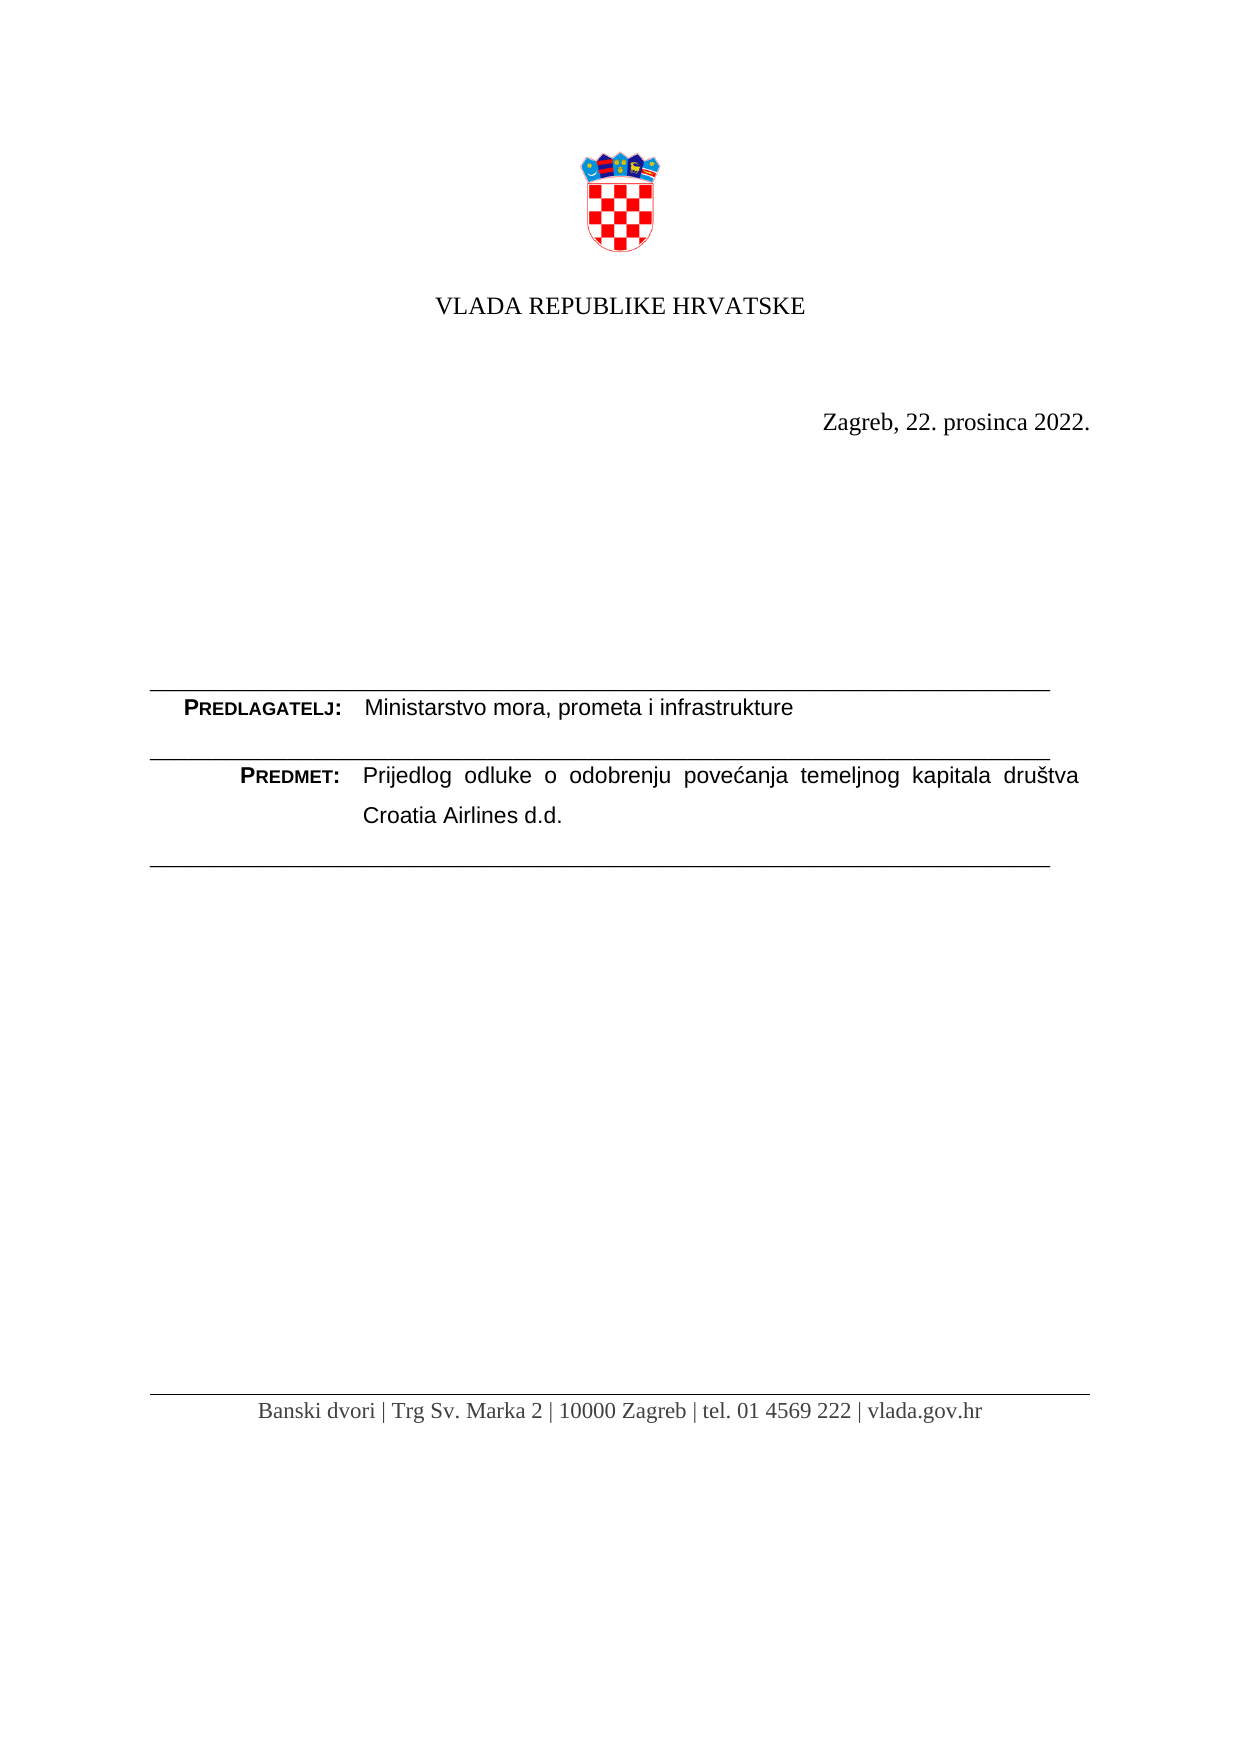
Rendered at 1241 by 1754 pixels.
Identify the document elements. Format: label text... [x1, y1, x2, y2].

text Zagreb, 22. prosinca 2022. [150, 407, 1090, 436]
text ________________________________________________________________________ [150, 666, 1090, 694]
text VLADA REPUBLIKE HRVATSKE [150, 291, 1090, 320]
table_header Predlagatelj: [150, 694, 353, 734]
table_header Prijedlog odluke o odobrenju povećanja temeljnog kapitala društva Croatia Airlines d.d. [351, 763, 1091, 841]
text Banski dvori | Trg Sv. Marka 2 | 10000 Zagreb | tel. 01 4569 222 | vlada.gov.hr [150, 1395, 1090, 1423]
picture [578, 150, 662, 263]
table_header Predmet: [150, 763, 351, 841]
text ________________________________________________________________________ [150, 841, 1090, 870]
table_header Ministarstvo mora, prometa i infrastrukture [353, 694, 1091, 734]
text ________________________________________________________________________ [150, 734, 1090, 762]
